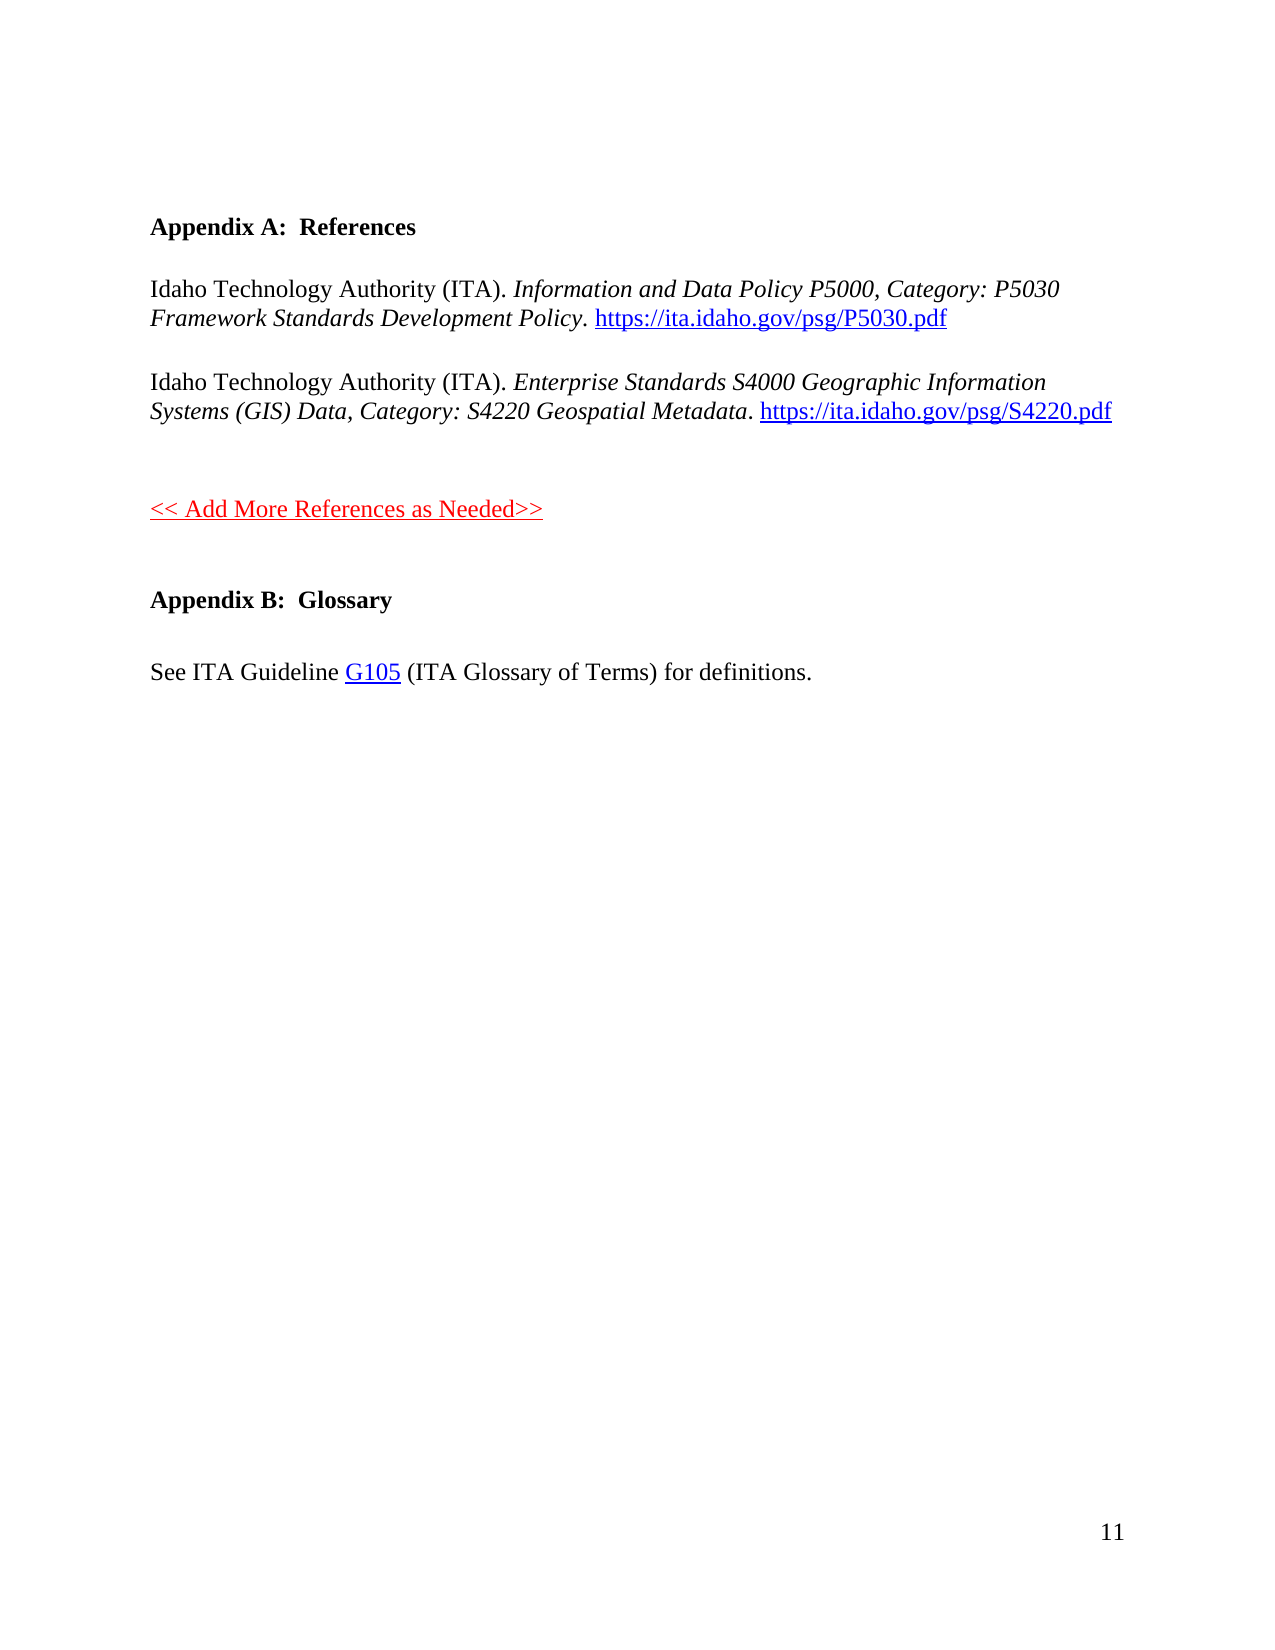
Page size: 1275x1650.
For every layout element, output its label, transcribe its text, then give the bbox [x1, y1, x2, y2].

text << Add More References as Needed>> [150, 494, 1125, 523]
text Idaho Technology Authority (ITA). Enterprise Standards S4000 Geographic Information Systems (GIS) Data, Category: S4220 Geospatial Metadata. https://ita.idaho.gov/psg/S4220.pdf [150, 367, 1125, 426]
text Idaho Technology Authority (ITA). Information and Data Policy P5000, Category: P5030 Framework Standards Development Policy. https://ita.idaho.gov/psg/P5030.pdf [150, 274, 1125, 332]
text See ITA Guideline G105 (ITA Glossary of Terms) for definitions. [150, 657, 1125, 686]
subtitle Appendix B: Glossary [150, 585, 1125, 614]
text Appendix A: References [150, 212, 1125, 241]
